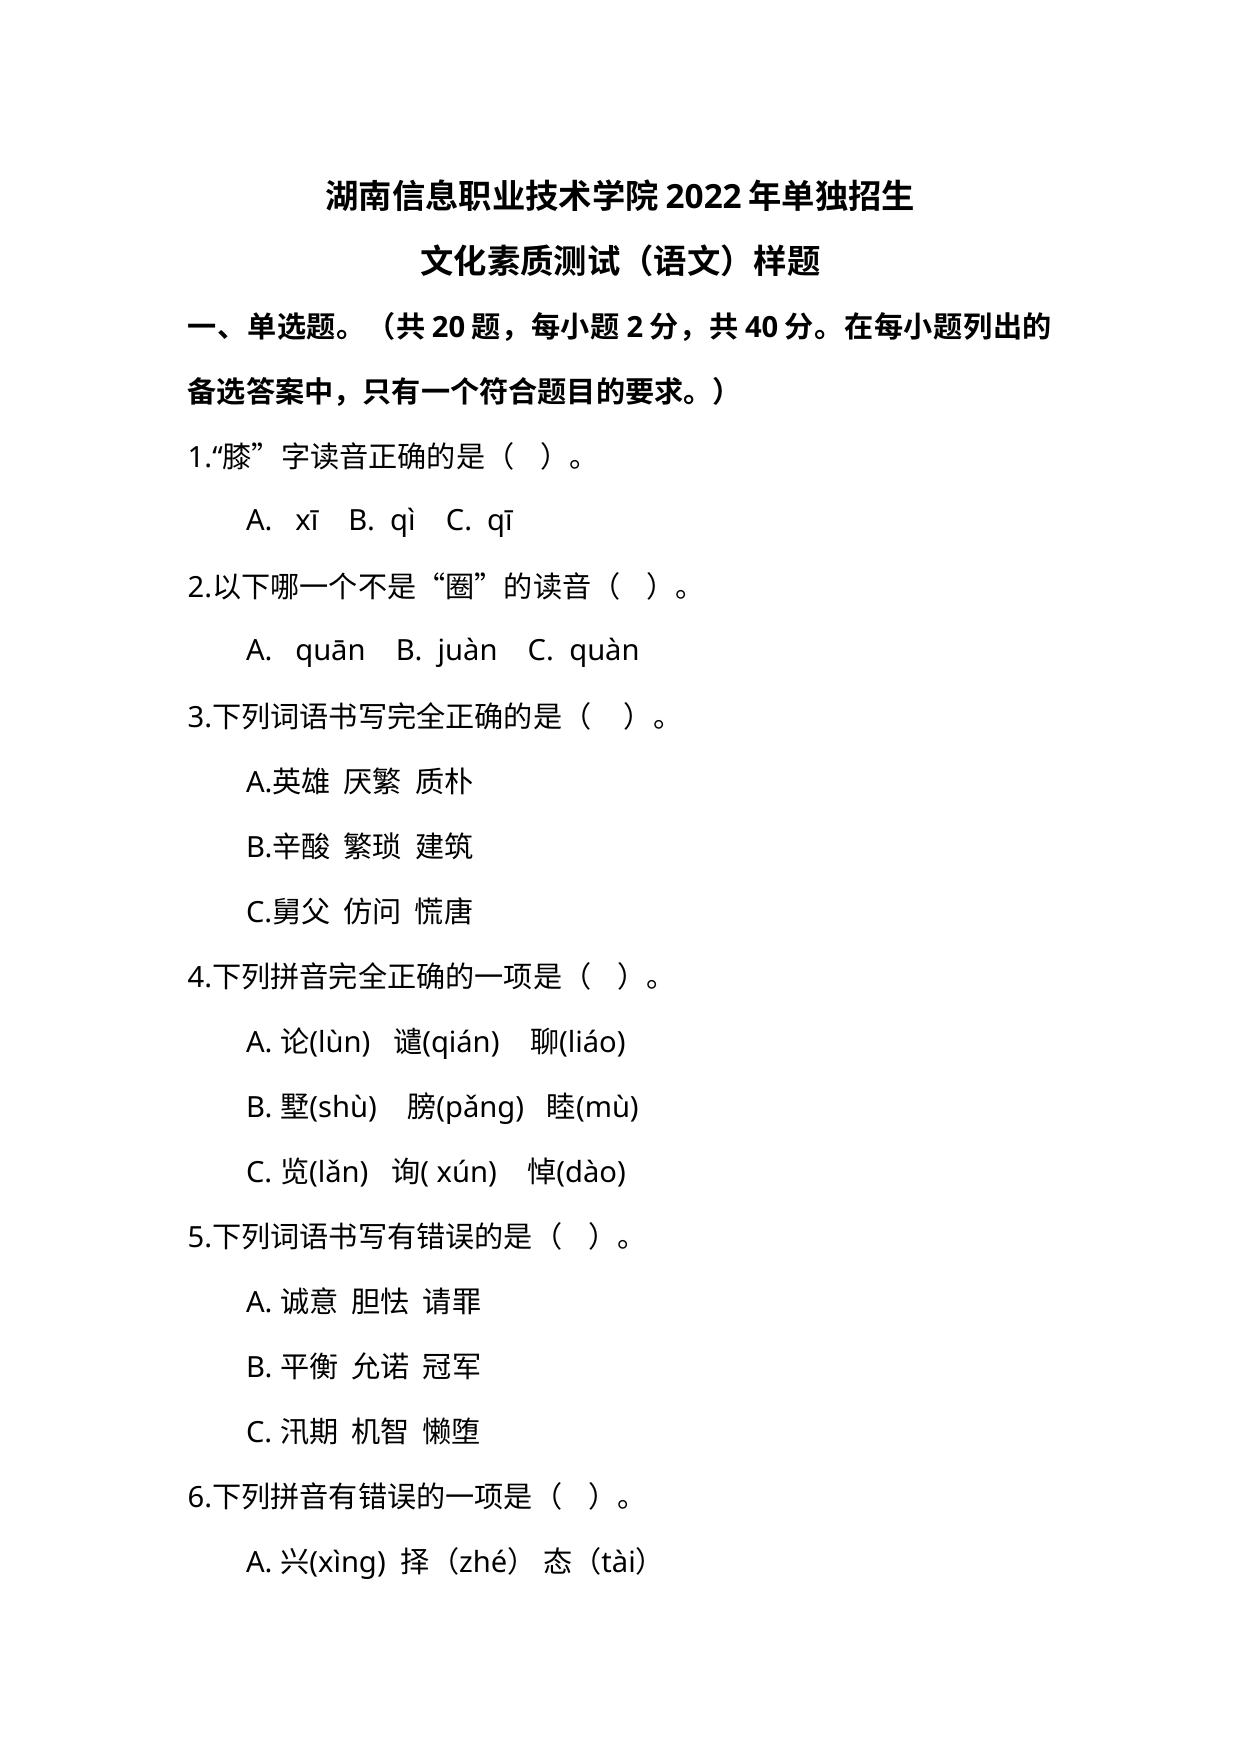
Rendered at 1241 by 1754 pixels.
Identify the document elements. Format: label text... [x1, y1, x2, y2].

text A. xī B. qì C. qī [187, 487, 1053, 552]
text A. quān B. juàn C. quàn [187, 617, 1053, 682]
text A. 论(lùn) 谴(qián) 聊(liáo) [187, 1007, 1053, 1072]
text C.舅父 仿问 慌唐 [187, 877, 1053, 942]
text C. 汛期 机智 懒堕 [187, 1397, 1053, 1462]
text 文化素质测试（语文）样题 [187, 227, 1053, 292]
text 3.下列词语书写完全正确的是（ ）。 [187, 682, 1053, 747]
text C. 览(lǎn) 询( xún) 悼(dào) [187, 1137, 1053, 1202]
text 5.下列词语书写有错误的是（ ）。 [187, 1202, 1053, 1267]
text 6.下列拼音有错误的一项是（ ）。 [187, 1462, 1053, 1527]
text 1.“膝”字读音正确的是（ ）。 [187, 422, 1053, 487]
text 2.以下哪一个不是“圈”的读音（ ）。 [187, 552, 1053, 617]
text B. 平衡 允诺 冠军 [187, 1332, 1053, 1397]
text 湖南信息职业技术学院2022年单独招生 [187, 162, 1053, 227]
text B. 墅(shù) 膀(pǎng) 睦(mù) [187, 1072, 1053, 1137]
list 一、单选题。（共20题，每小题2分，共40分。在每小题列出的备选答案中，只有一个符合题目的要求。） [187, 292, 1053, 422]
text B.辛酸 繁琐 建筑 [187, 812, 1053, 877]
text 4.下列拼音完全正确的一项是（ ）。 [187, 942, 1053, 1007]
text A. 兴(xìnɡ) 择（zhé） 态（tài） [187, 1527, 1053, 1592]
text A.英雄 厌繁 质朴 [187, 747, 1053, 812]
text A. 诚意 胆怯 请罪 [187, 1267, 1053, 1332]
